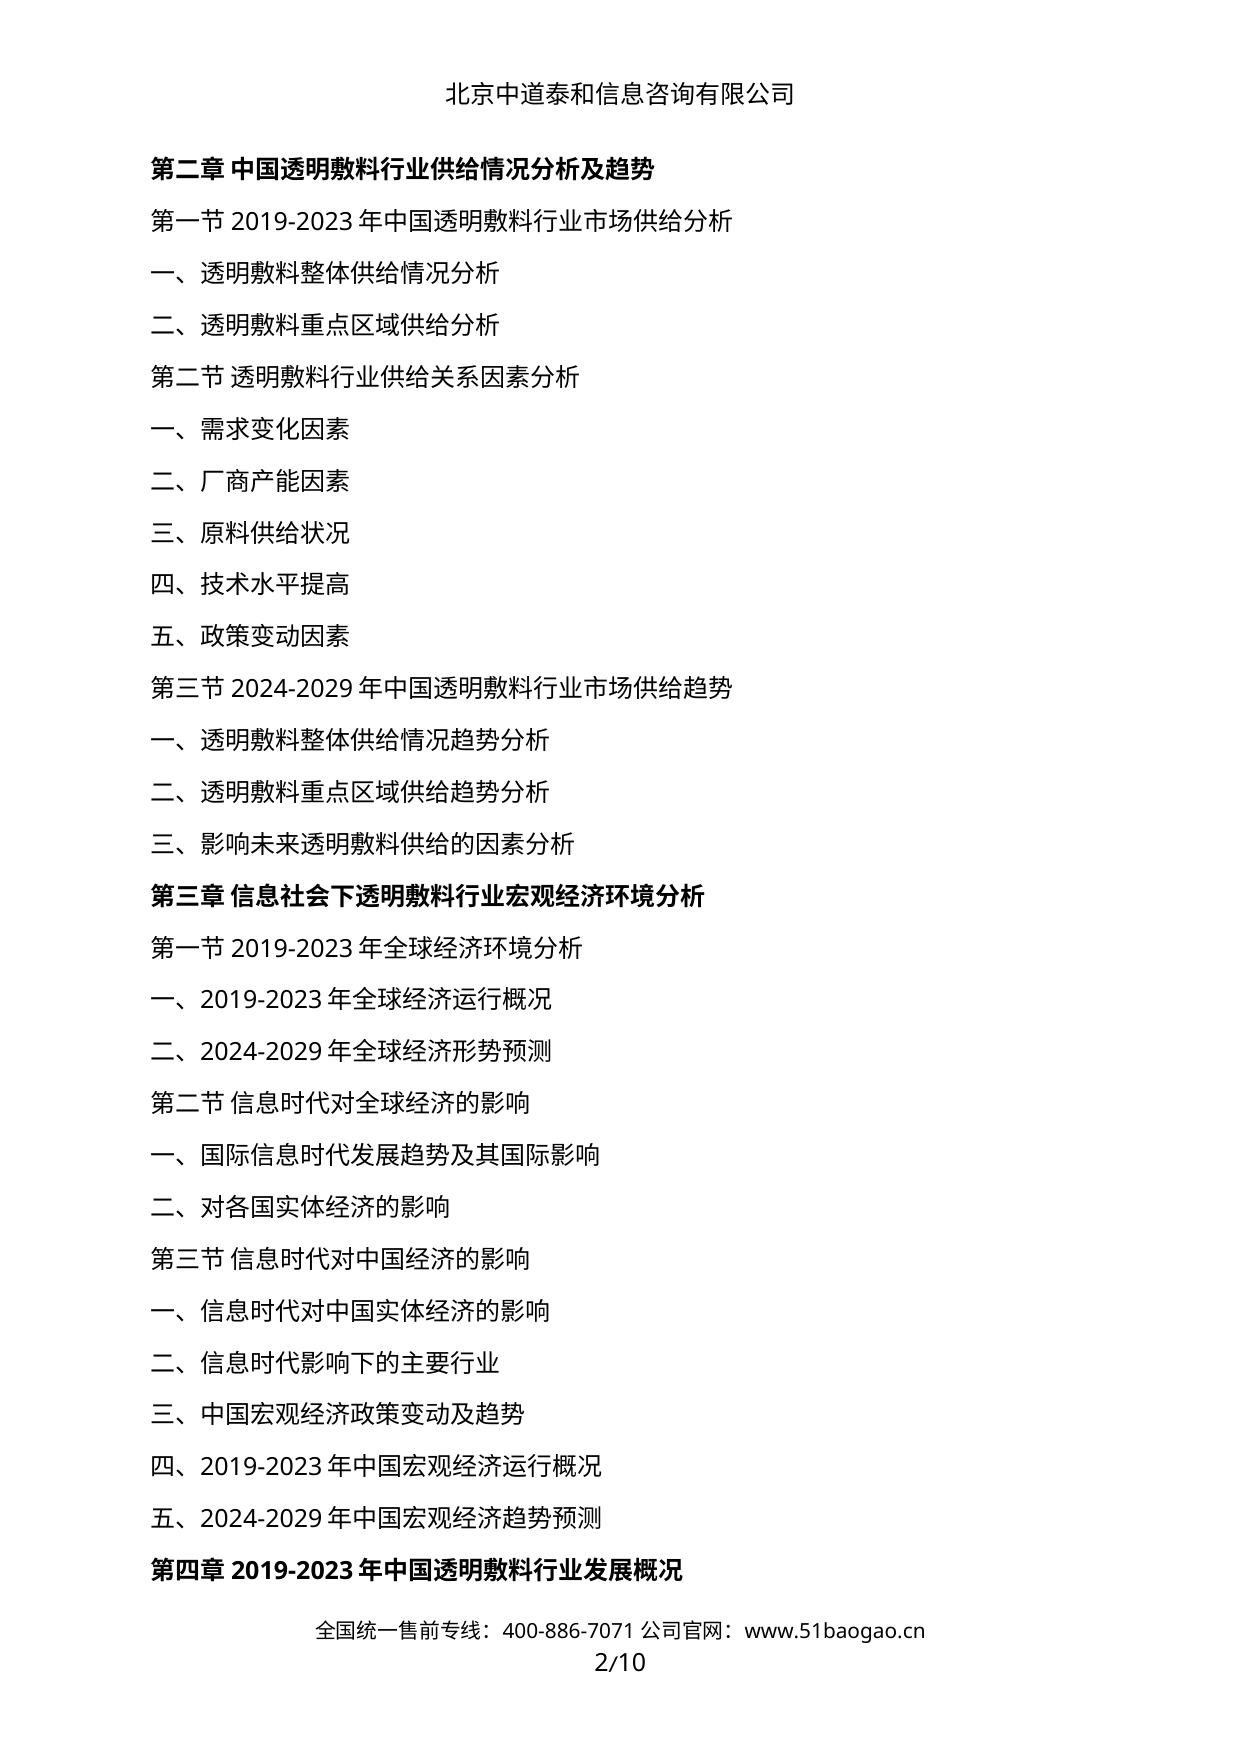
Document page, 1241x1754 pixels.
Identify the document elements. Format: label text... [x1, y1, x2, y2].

text 一、信息时代对中国实体经济的影响 [150, 1291, 1090, 1327]
text 三、影响未来透明敷料供给的因素分析 [150, 824, 1090, 861]
text 五、2024-2029年中国宏观经济趋势预测 [150, 1499, 1090, 1535]
text 三、原料供给状况 [150, 513, 1090, 549]
text 第三章 信息社会下透明敷料行业宏观经济环境分析 [150, 876, 1090, 912]
text 第一节 2019-2023年中国透明敷料行业市场供给分析 [150, 202, 1090, 238]
text 第三节 信息时代对中国经济的影响 [150, 1239, 1090, 1276]
text 四、技术水平提高 [150, 565, 1090, 601]
text 二、透明敷料重点区域供给分析 [150, 306, 1090, 342]
text 一、透明敷料整体供给情况分析 [150, 254, 1090, 290]
text 二、对各国实体经济的影响 [150, 1187, 1090, 1224]
text 二、厂商产能因素 [150, 461, 1090, 497]
text 二、透明敷料重点区域供给趋势分析 [150, 772, 1090, 809]
text 一、国际信息时代发展趋势及其国际影响 [150, 1136, 1090, 1172]
text 一、需求变化因素 [150, 409, 1090, 446]
text 第二章 中国透明敷料行业供给情况分析及趋势 [150, 150, 1090, 186]
text 第二节 信息时代对全球经济的影响 [150, 1084, 1090, 1120]
text 第三节 2024-2029年中国透明敷料行业市场供给趋势 [150, 669, 1090, 705]
text 第四章 2019-2023年中国透明敷料行业发展概况 [150, 1551, 1090, 1587]
text 一、透明敷料整体供给情况趋势分析 [150, 721, 1090, 757]
text 二、信息时代影响下的主要行业 [150, 1343, 1090, 1379]
text 五、政策变动因素 [150, 617, 1090, 653]
text 三、中国宏观经济政策变动及趋势 [150, 1395, 1090, 1431]
text 一、2019-2023年全球经济运行概况 [150, 980, 1090, 1016]
text 第一节 2019-2023年全球经济环境分析 [150, 928, 1090, 964]
text 二、2024-2029年全球经济形势预测 [150, 1032, 1090, 1068]
text 四、2019-2023年中国宏观经济运行概况 [150, 1447, 1090, 1483]
text 第二节 透明敷料行业供给关系因素分析 [150, 357, 1090, 394]
